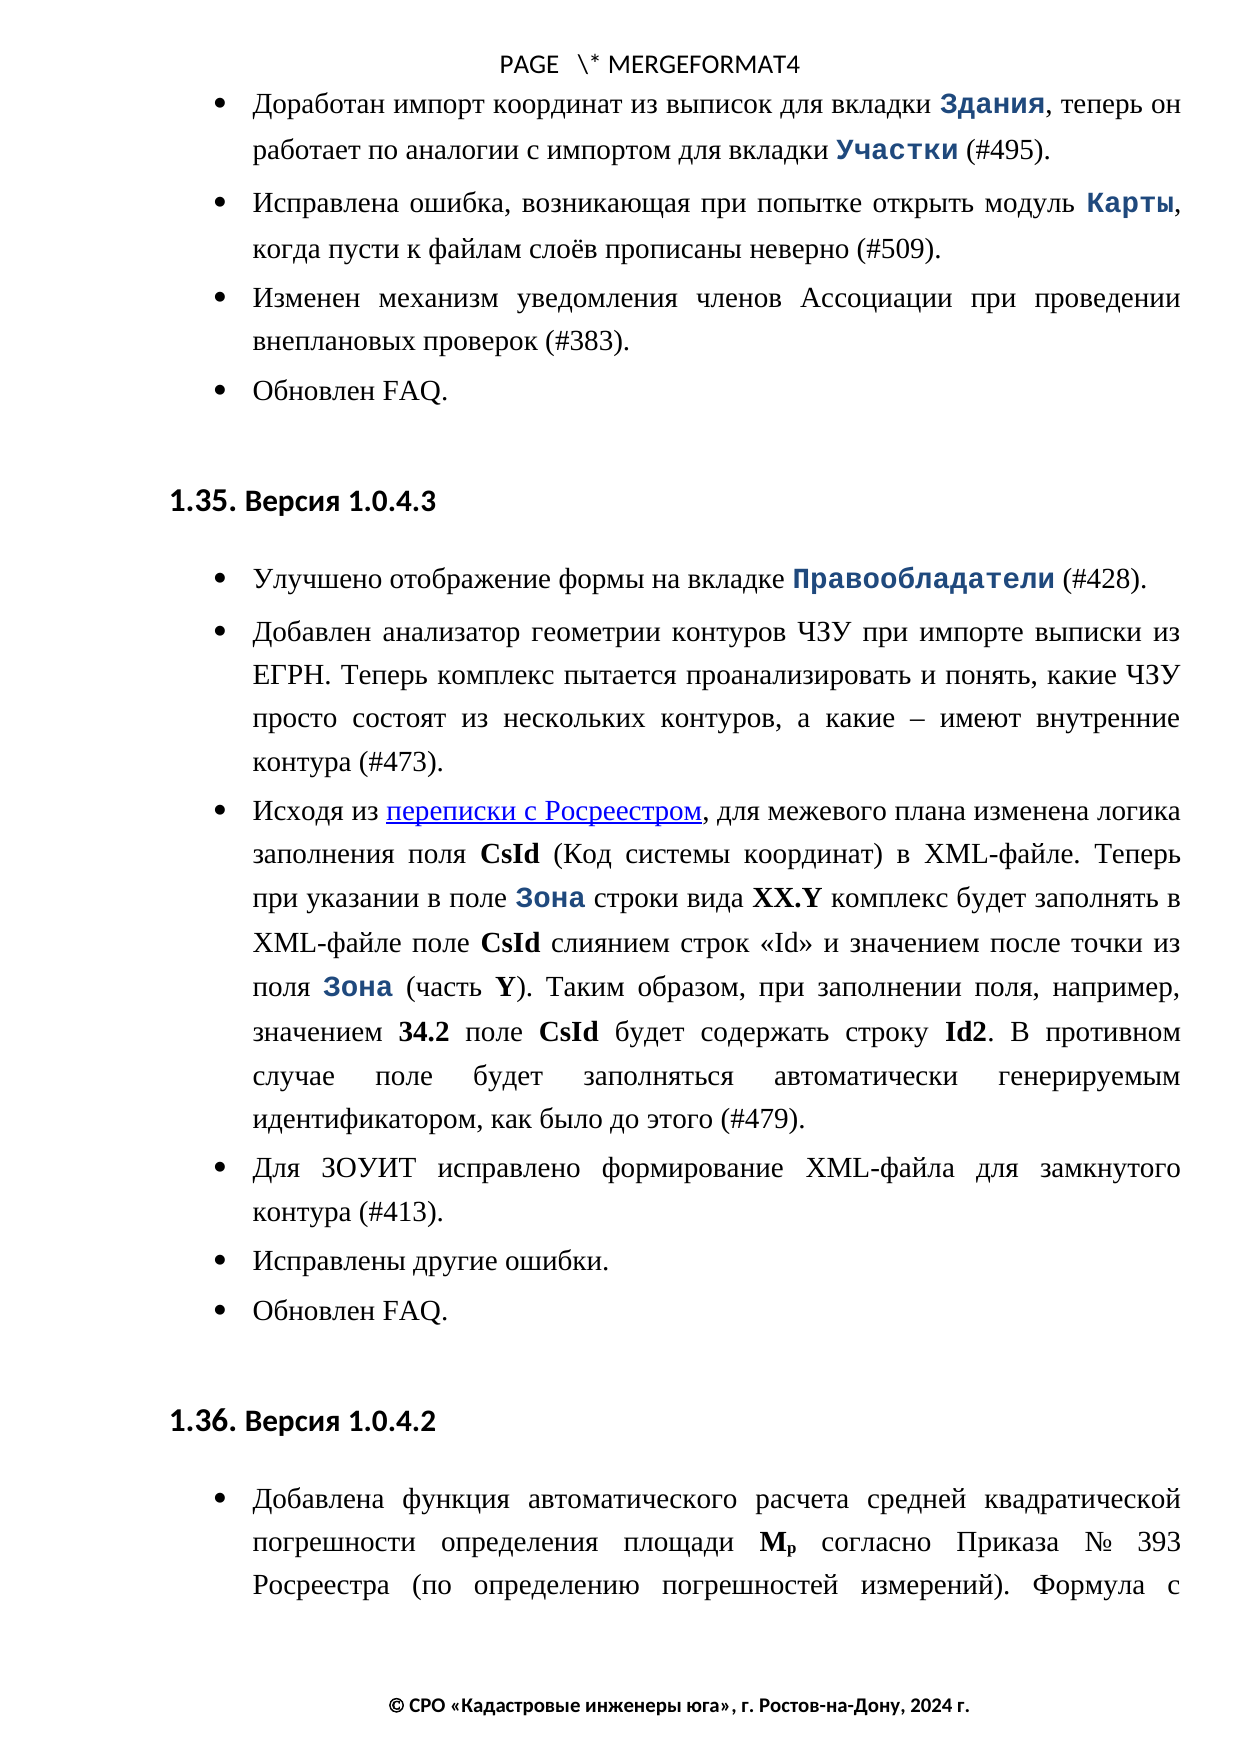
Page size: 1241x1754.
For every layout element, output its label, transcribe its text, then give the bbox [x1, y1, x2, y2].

list Добавлен анализатор геометрии контуров ЧЗУ при импорте выписки из ЕГРН. Теперь комплекс пытается проанализировать и понять, какие ЧЗУ просто состоят из нескольких контуров, а какие – имеют внутренние контура (#473). [215, 614, 1181, 777]
list Обновлен FAQ. [215, 1293, 1181, 1326]
list Доработан импорт координат из выписок для вкладки Здания, теперь он работает по аналогии с импортом для вкладки Участки (#495). [215, 87, 1181, 168]
list Обновлен FAQ. [215, 373, 1181, 407]
subtitle Версия 1.0.4.3 [168, 479, 1181, 519]
list Изменен механизм уведомления членов Ассоциации при проведении внеплановых проверок (#383). [215, 280, 1181, 357]
list Исправлены другие ошибки. [215, 1243, 1181, 1277]
subtitle Версия 1.0.4.2 [168, 1398, 1181, 1439]
list Для ЗОУИТ исправлено формирование XML-файла для замкнутого контура (#413). [215, 1150, 1181, 1227]
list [215, 1481, 1181, 1601]
list Исправлена ошибка, возникающая при попытке открыть модуль Карты, когда пусти к файлам слоёв прописаны неверно (#509). [215, 185, 1181, 264]
list Исходя из переписки с Росреестром, для межевого плана изменена логика заполнения поля CsId (Код системы координат) в XML-файле. Теперь при указании в поле Зона строки вида ХХ.Y комплекс будет заполнять в XML-файле поле CsId слиянием строк «Id» и значением после точки из поля Зона (часть Y). Таким образом, при заполнении поля, например, значением 34.2 поле CsId будет содержать строку Id2. В противном случае поле будет заполняться автоматически генерируемым идентификатором, как было до этого (#479). [215, 793, 1181, 1134]
list Улучшено отображение формы на вкладке Правообладатели (#428). [215, 561, 1181, 597]
